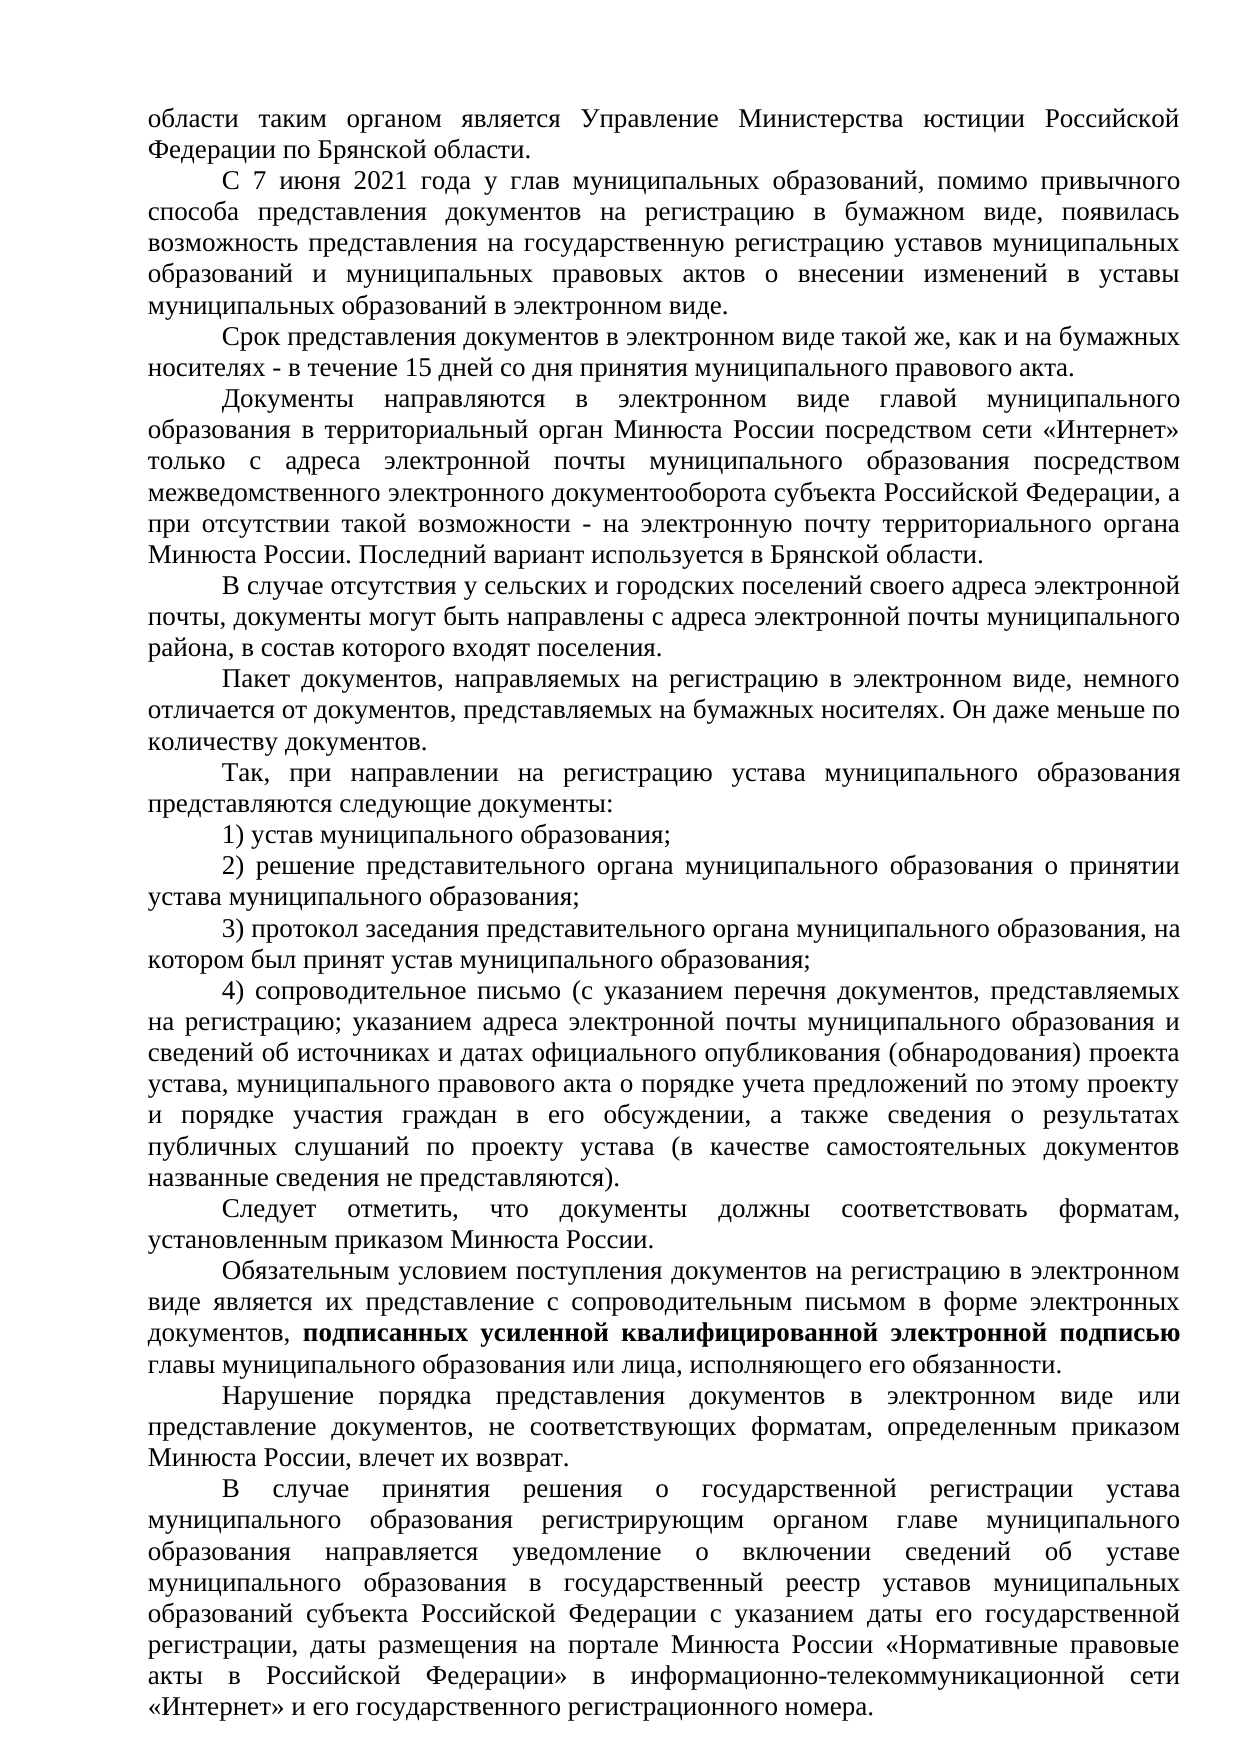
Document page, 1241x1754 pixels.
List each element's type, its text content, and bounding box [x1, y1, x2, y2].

text Пакет документов, направляемых на регистрацию в электронном виде, немного отличается от документов, представляемых на бумажных носителях. Он даже меньше по количеству документов. [148, 662, 1181, 756]
text 3) протокол заседания представительного органа муниципального образования, на котором был принят устав муниципального образования; [148, 912, 1181, 974]
text В случае принятия решения о государственной регистрации устава муниципального образования регистрирующим органом главе муниципального образования направляется уведомление о включении сведений об уставе муниципального образования в государственный реестр уставов муниципальных образований субъекта Российской Федерации с указанием даты его государственной регистрации, даты размещения на портале Минюста России «Нормативные правовые акты в Российской Федерации» в информационно-телекоммуникационной сети «Интернет» и его государственного регистрационного номера. [148, 1472, 1181, 1721]
text Срок представления документов в электронном виде такой же, как и на бумажных носителях - в течение 15 дней со дня принятия муниципального правового акта. [148, 320, 1181, 382]
text 1) устав муниципального образования; [148, 818, 1181, 849]
text 4) сопроводительное письмо (с указанием перечня документов, представляемых на регистрацию; указанием адреса электронной почты муниципального образования и сведений об источниках и датах официального опубликования (обнародования) проекта устава, муниципального правового акта о порядке учета предложений по этому проекту и порядке участия граждан в его обсуждении, а также сведения о результатах публичных слушаний по проекту устава (в качестве самостоятельных документов названные сведения не представляются). [148, 974, 1181, 1192]
text 2) решение представительного органа муниципального образования о принятии устава муниципального образования; [148, 849, 1181, 912]
text В случае отсутствия у сельских и городских поселений своего адреса электронной почты, документы могут быть направлены с адреса электронной почты муниципального района, в состав которого входят поселения. [148, 569, 1181, 662]
text Следует отметить, что документы должны соответствовать форматам, установленным приказом Минюста России. [148, 1192, 1181, 1254]
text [148, 102, 1181, 164]
text Обязательным условием поступления документов на регистрацию в электронном виде является их представление с сопроводительным письмом в форме электронных документов, подписанных усиленной квалифицированной электронной подписью главы муниципального образования или лица, исполняющего его обязанности. [148, 1254, 1181, 1379]
text Так, при направлении на регистрацию устава муниципального образования представляются следующие документы: [148, 756, 1181, 818]
text Нарушение порядка представления документов в электронном виде или представление документов, не соответствующих форматам, определенным приказом Минюста России, влечет их возврат. [148, 1379, 1181, 1472]
text Документы направляются в электронном виде главой муниципального образования в территориальный орган Минюста России посредством сети «Интернет» только с адреса электронной почты муниципального образования посредством межведомственного электронного документооборота субъекта Российской Федерации, а при отсутствии такой возможности - на электронную почту территориального органа Минюста России. Последний вариант используется в Брянской области. [148, 382, 1181, 569]
text С 7 июня 2021 года у глав муниципальных образований, помимо привычного способа представления документов на регистрацию в бумажном виде, появилась возможность представления на государственную регистрацию уставов муниципальных образований и муниципальных правовых актов о внесении изменений в уставы муниципальных образований в электронном виде. [148, 164, 1181, 320]
